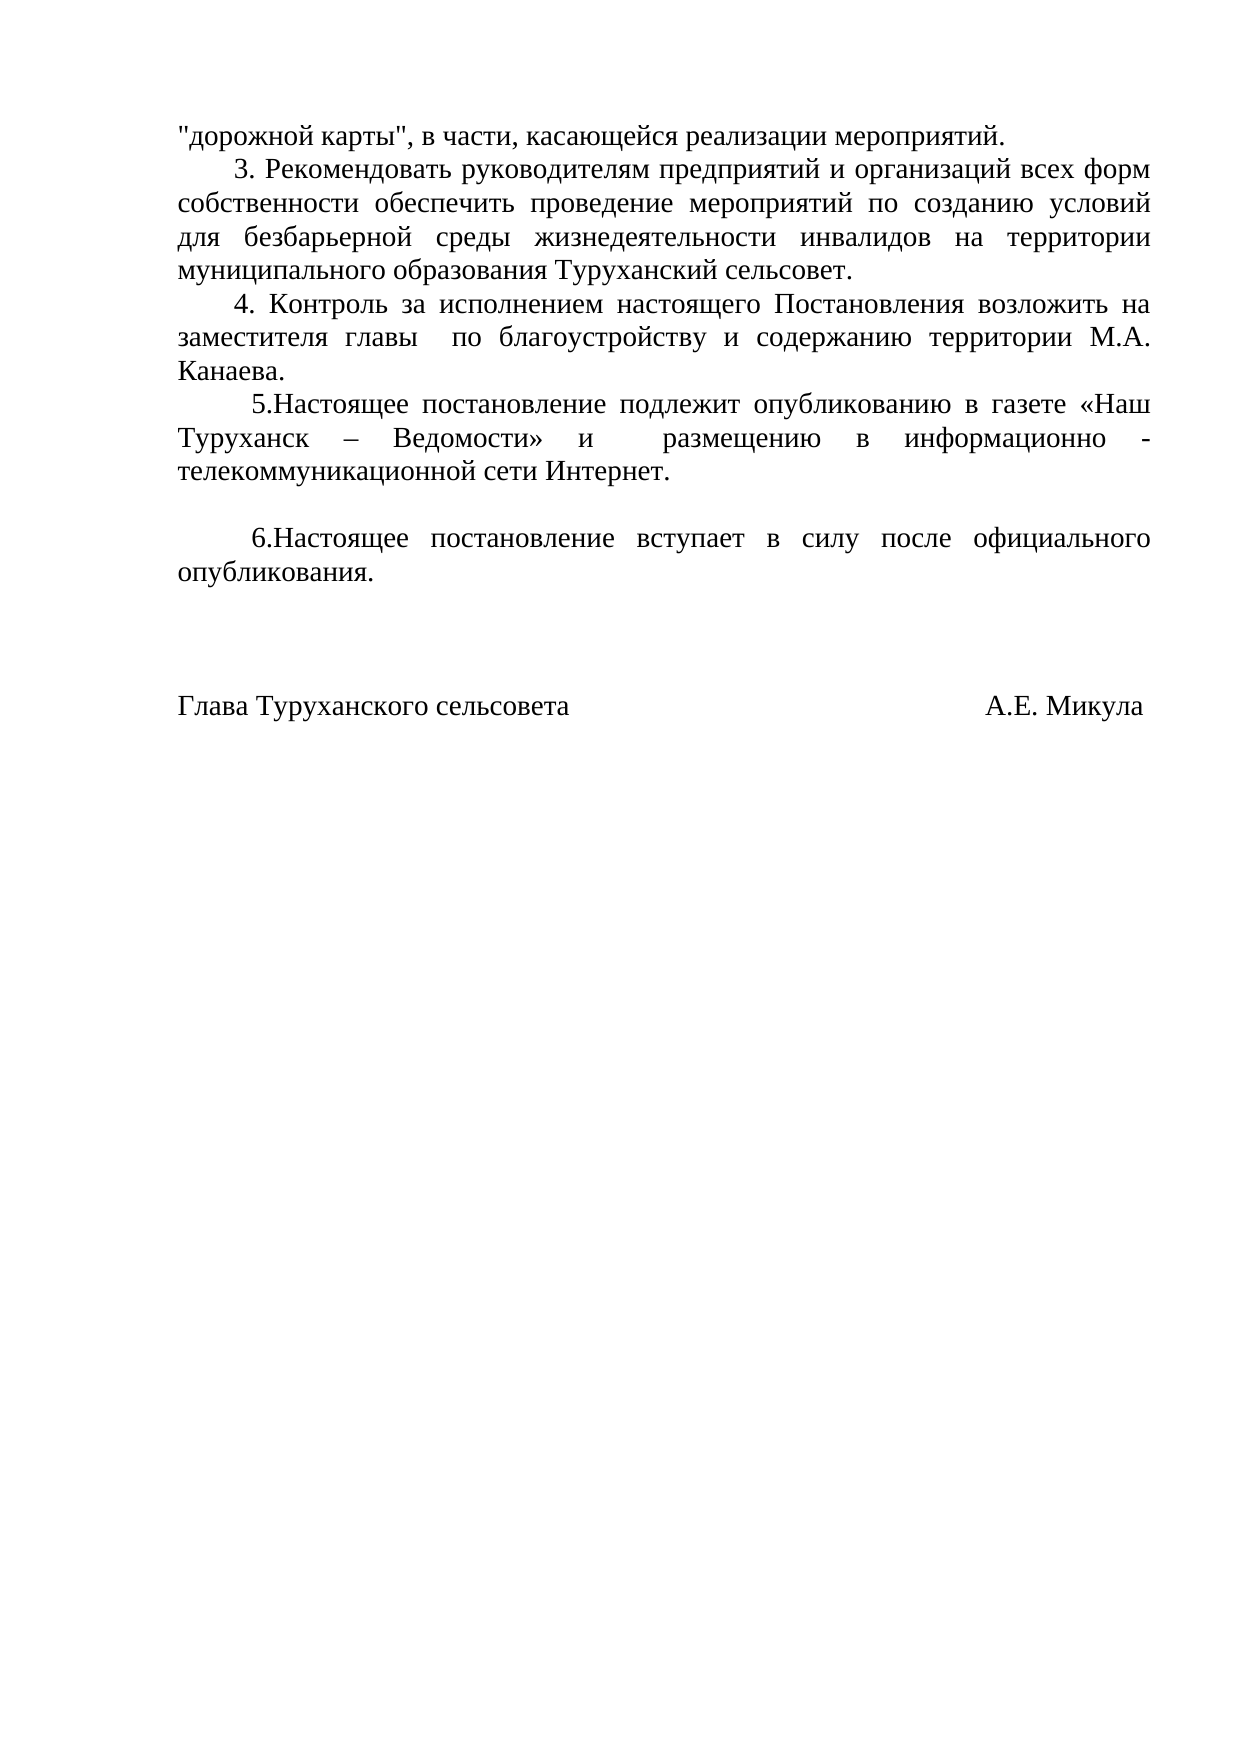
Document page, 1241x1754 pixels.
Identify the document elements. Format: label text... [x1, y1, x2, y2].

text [177, 118, 1152, 152]
text 6.Настоящее постановление вступает в силу после официального опубликования. [177, 521, 1152, 588]
text Глава Туруханского сельсовета А.Е. Микула [177, 688, 1152, 722]
text 3. Рекомендовать руководителям предприятий и организаций всех форм собственности обеспечить проведение мероприятий по созданию условий для безбарьерной среды жизнедеятельности инвалидов на территории муниципального образования Туруханский сельсовет. [177, 152, 1152, 286]
text 5.Настоящее постановление подлежит опубликованию в газете «Наш Туруханск – Ведомости» и размещению в информационно -телекоммуникационной сети Интернет. [177, 386, 1152, 487]
text 4. Контроль за исполнением настоящего Постановления возложить на заместителя главы по благоустройству и содержанию территории М.А. Канаева. [177, 286, 1152, 386]
